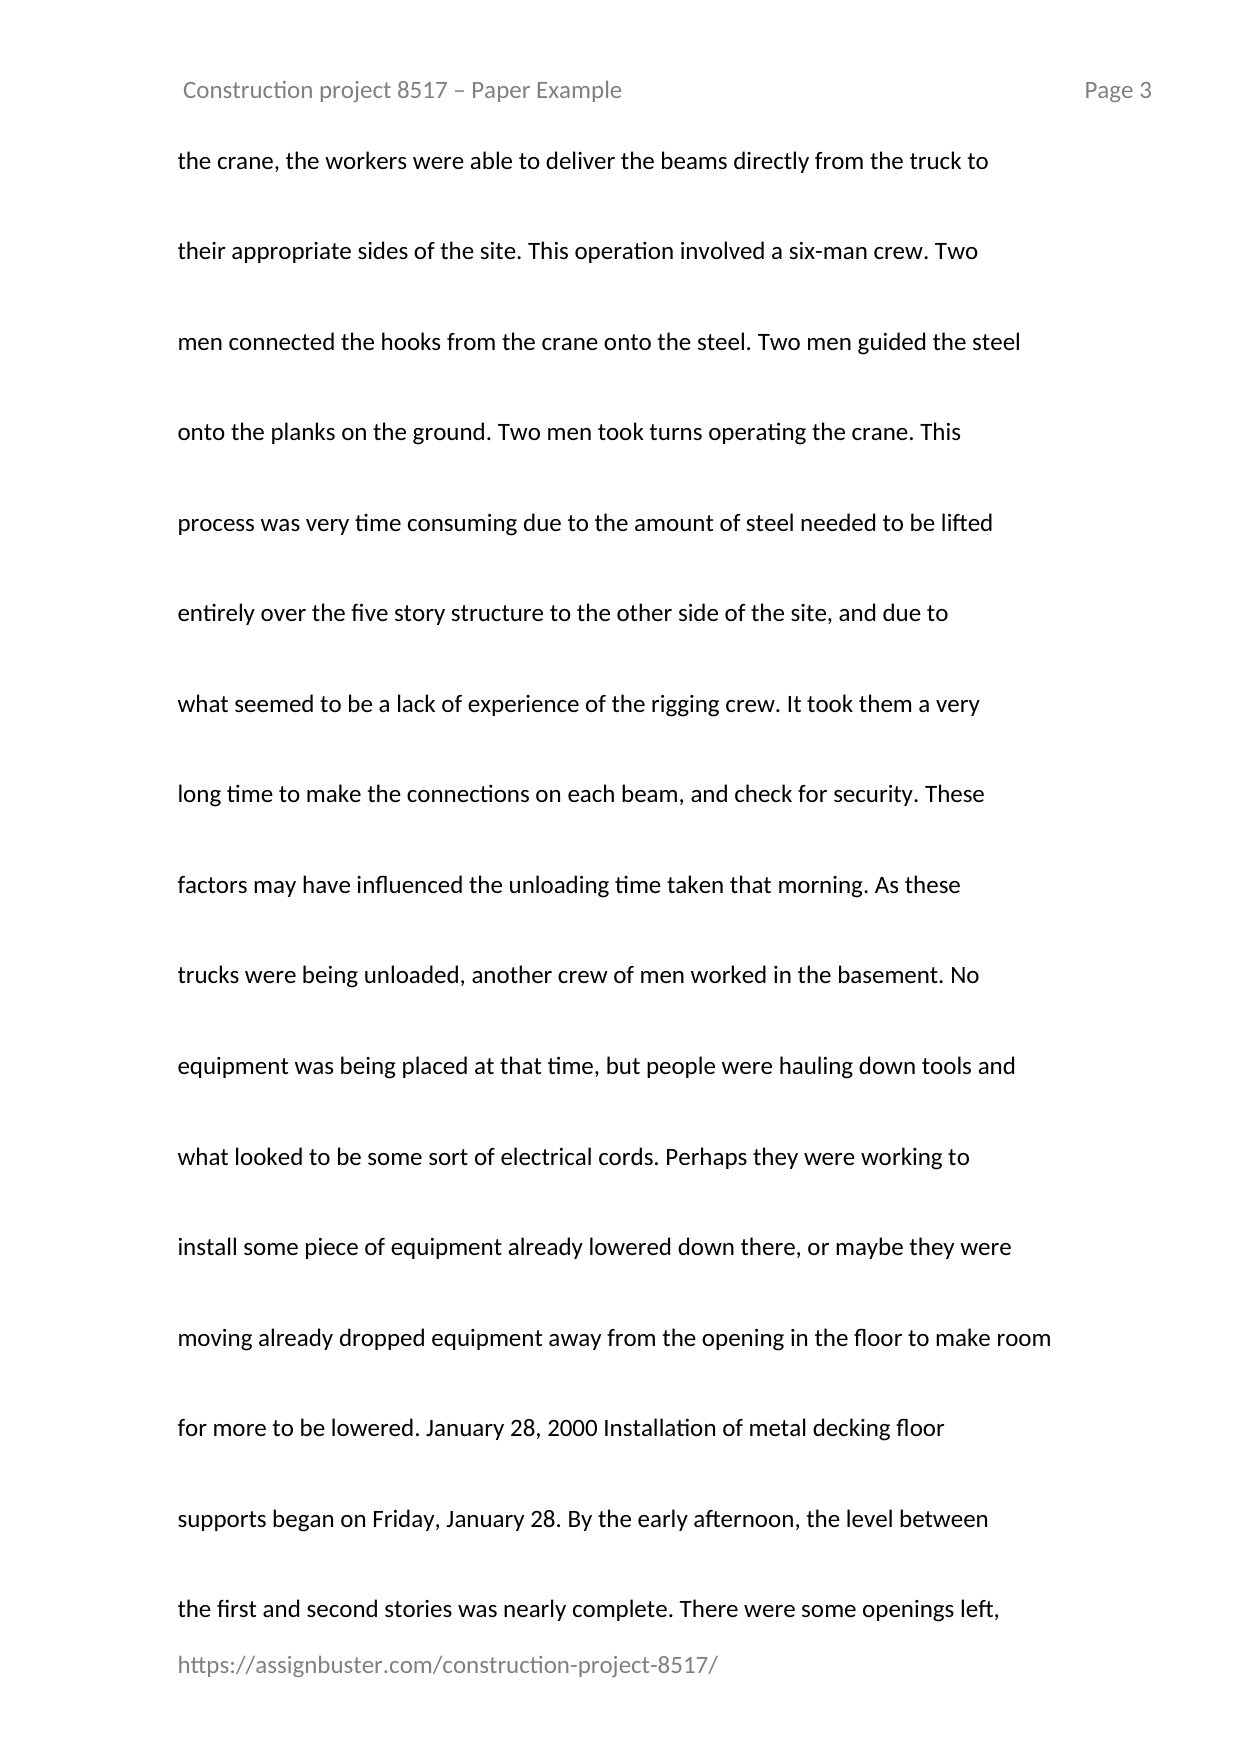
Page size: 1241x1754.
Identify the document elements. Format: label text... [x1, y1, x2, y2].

text install some piece of equipment already lowered down there, or maybe they were [177, 1231, 1152, 1262]
text the crane, the workers were able to deliver the beams directly from the truck to [177, 145, 1152, 176]
text what seemed to be a lack of experience of the rigging crew. It took them a very [177, 688, 1152, 719]
text what looked to be some sort of electrical cords. Perhaps they were working to [177, 1141, 1152, 1171]
text for more to be lowered. January 28, 2000 Installation of metal decking floor [177, 1412, 1152, 1443]
text their appropriate sides of the site. This operation involved a six-man crew. Two [177, 236, 1152, 266]
text trucks were being unloaded, another crew of men worked in the basement. No [177, 960, 1152, 990]
text factors may have influenced the unloading time taken that morning. As these [177, 869, 1152, 900]
text process was very time consuming due to the amount of steel needed to be lifted [177, 507, 1152, 538]
text entirely over the five story structure to the other side of the site, and due to [177, 598, 1152, 628]
text men connected the hooks from the crane onto the steel. Two men guided the steel [177, 326, 1152, 357]
text long time to make the connections on each beam, and check for security. These [177, 779, 1152, 809]
text supports began on Friday, January 28. By the early afternoon, the level between [177, 1503, 1152, 1533]
text onto the planks on the ground. Two men took turns operating the crane. This [177, 417, 1152, 447]
text the first and second stories was nearly complete. There were some openings left, [177, 1593, 1152, 1624]
text equipment was being placed at that time, but people were hauling down tools and [177, 1050, 1152, 1081]
text moving already dropped equipment away from the opening in the floor to make room [177, 1322, 1152, 1352]
